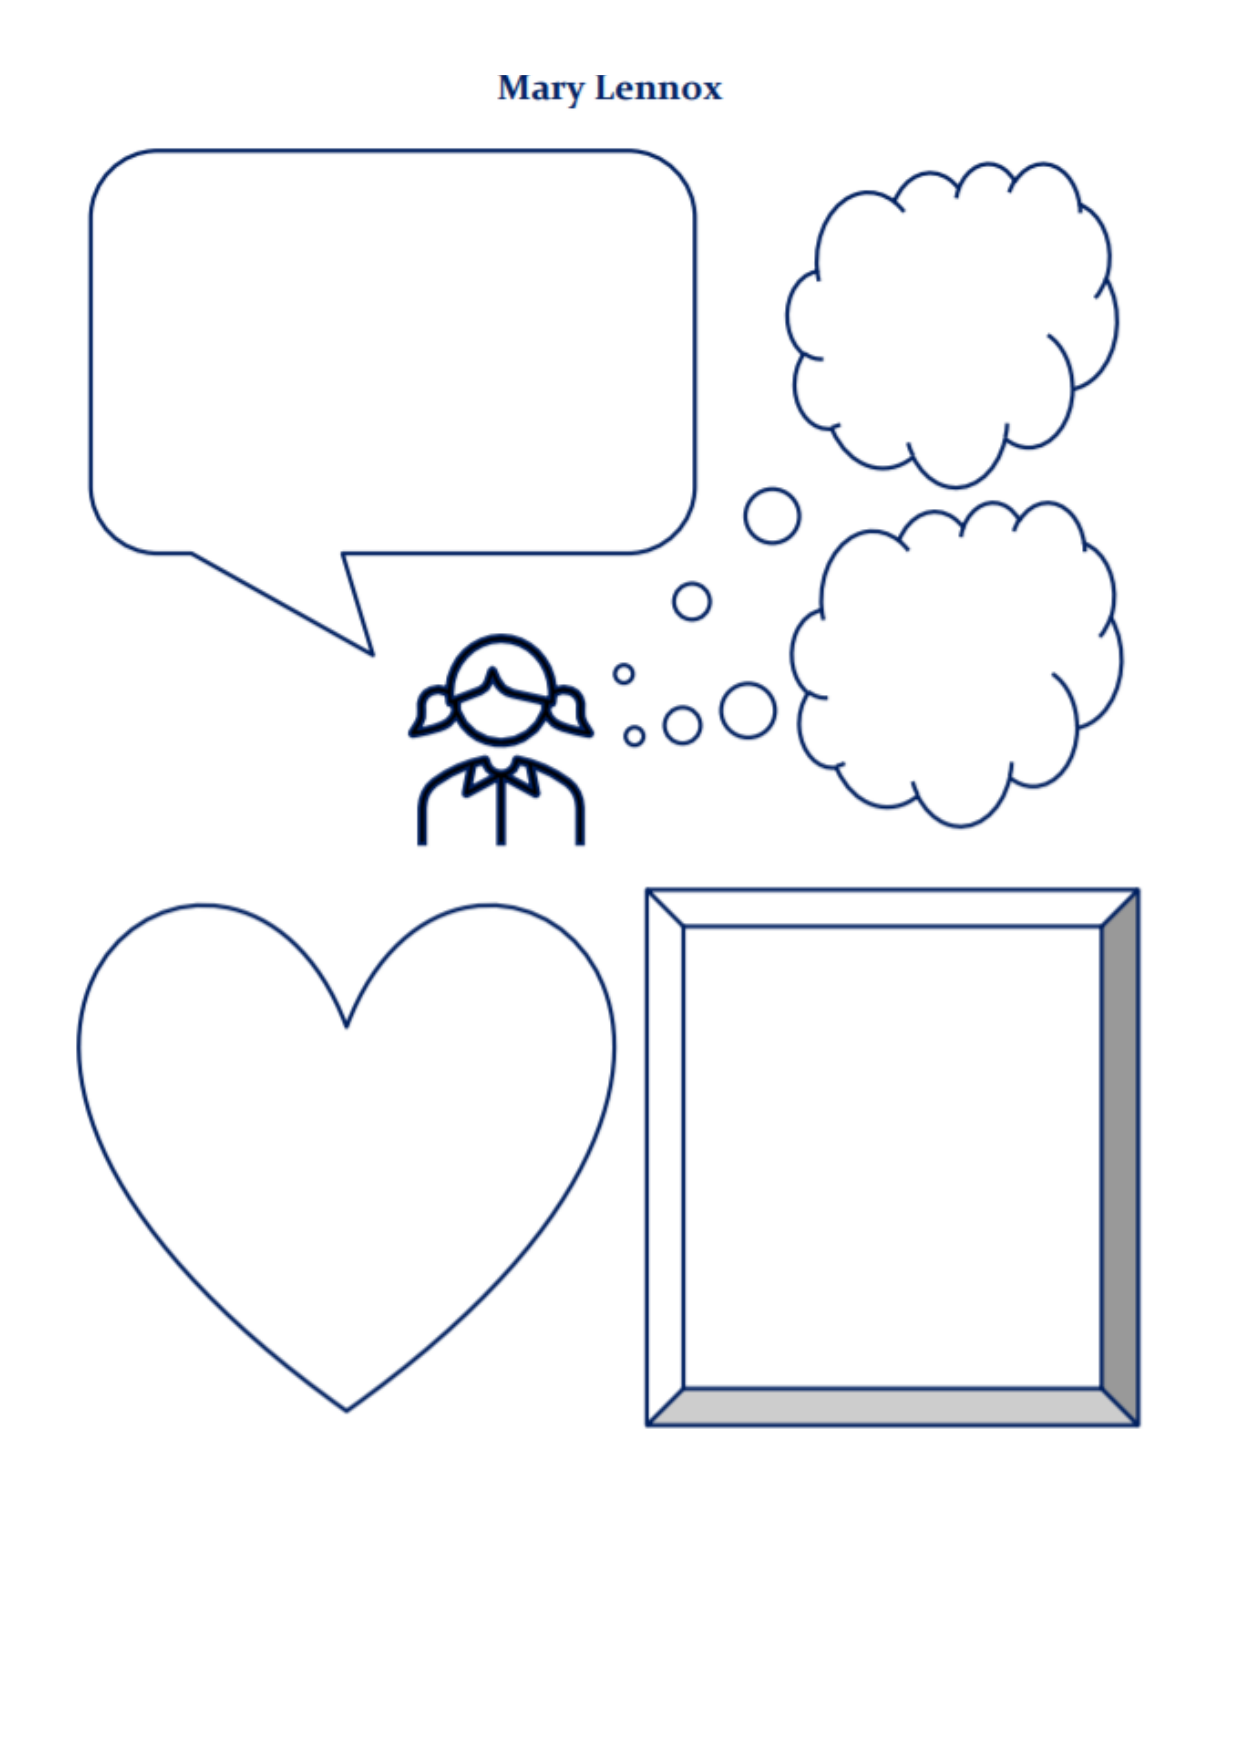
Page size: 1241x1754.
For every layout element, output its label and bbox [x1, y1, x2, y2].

picture [75, 75, 1154, 1449]
